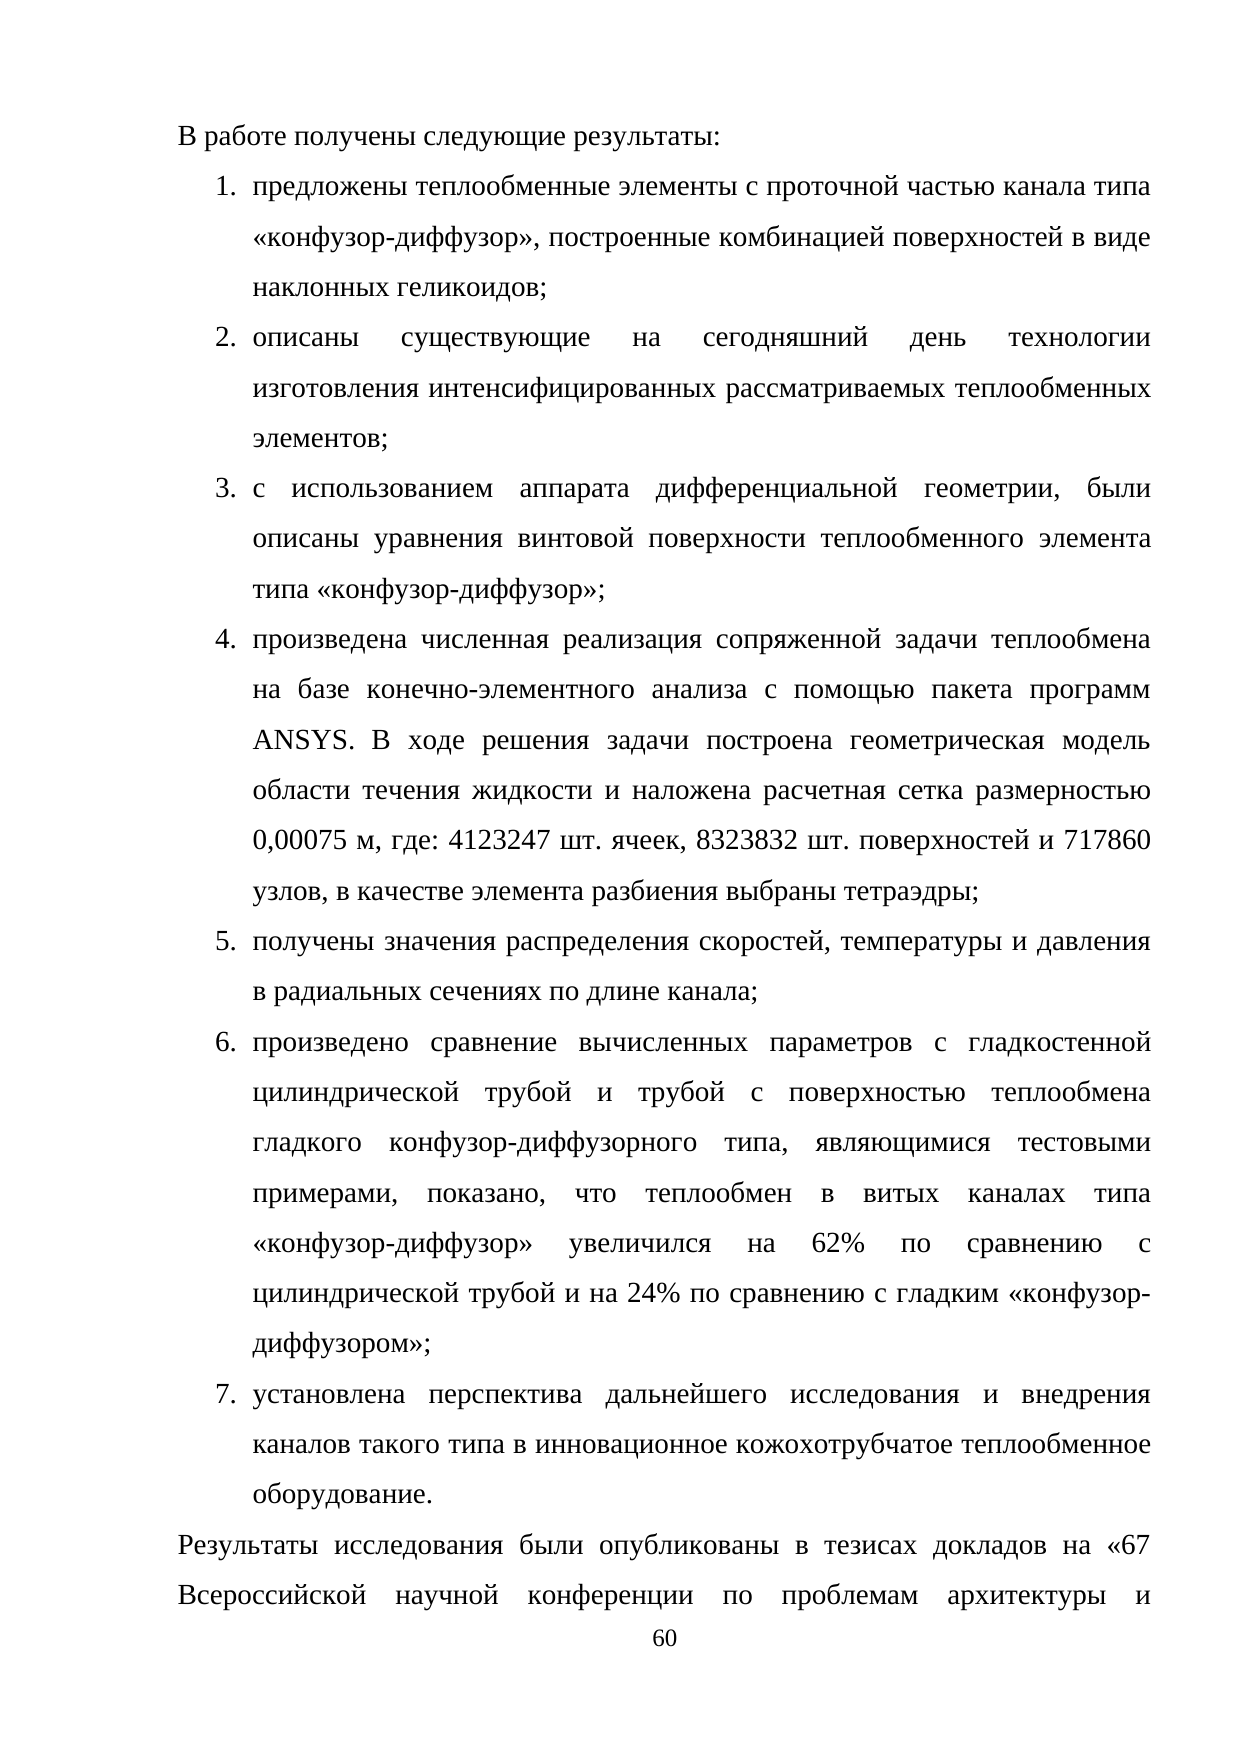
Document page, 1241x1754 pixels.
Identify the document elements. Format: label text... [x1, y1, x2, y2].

list описаны существующие на сегодняшний день технологии изготовления интенсифицированных рассматриваемых теплообменных элементов; [215, 319, 1152, 453]
list произведено сравнение вычисленных параметров с гладкостенной цилиндрической трубой и трубой с поверхностью теплообмена гладкого конфузор-диффузорного типа, являющимися тестовыми примерами, показано, что теплообмен в витых каналах типа «конфузор-диффузор» увеличился на 62% по сравнению с цилиндрической трубой и на 24% по сравнению с гладким «конфузор-диффузором»; [215, 1024, 1152, 1359]
list с использованием аппарата дифференциальной геометрии, были описаны уравнения винтовой поверхности теплообменного элемента типа «конфузор-диффузор»; [215, 470, 1152, 604]
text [177, 1527, 1152, 1611]
list установлена перспектива дальнейшего исследования и внедрения каналов такого типа в инновационное кожохотрубчатое теплообменное оборудование. [215, 1376, 1152, 1510]
list получены значения распределения скоростей, температуры и давления в радиальных сечениях по длине канала; [215, 923, 1152, 1007]
list предложены теплообменные элементы с проточной частью канала типа «конфузор-диффузор», построенные комбинацией поверхностей в виде наклонных геликоидов; [215, 168, 1152, 303]
text В работе получены следующие результаты: [177, 118, 1152, 152]
list произведена численная реализация сопряженной задачи теплообмена на базе конечно-элементного анализа с помощью пакета программ ANSYS. В ходе решения задачи построена геометрическая модель области течения жидкости и наложена расчетная сетка размерностью 0,00075 м, где: 4123247 шт. ячеек, 8323832 шт. поверхностей и 717860 узлов, в качестве элемента разбиения выбраны тетраэдры; [215, 621, 1152, 906]
